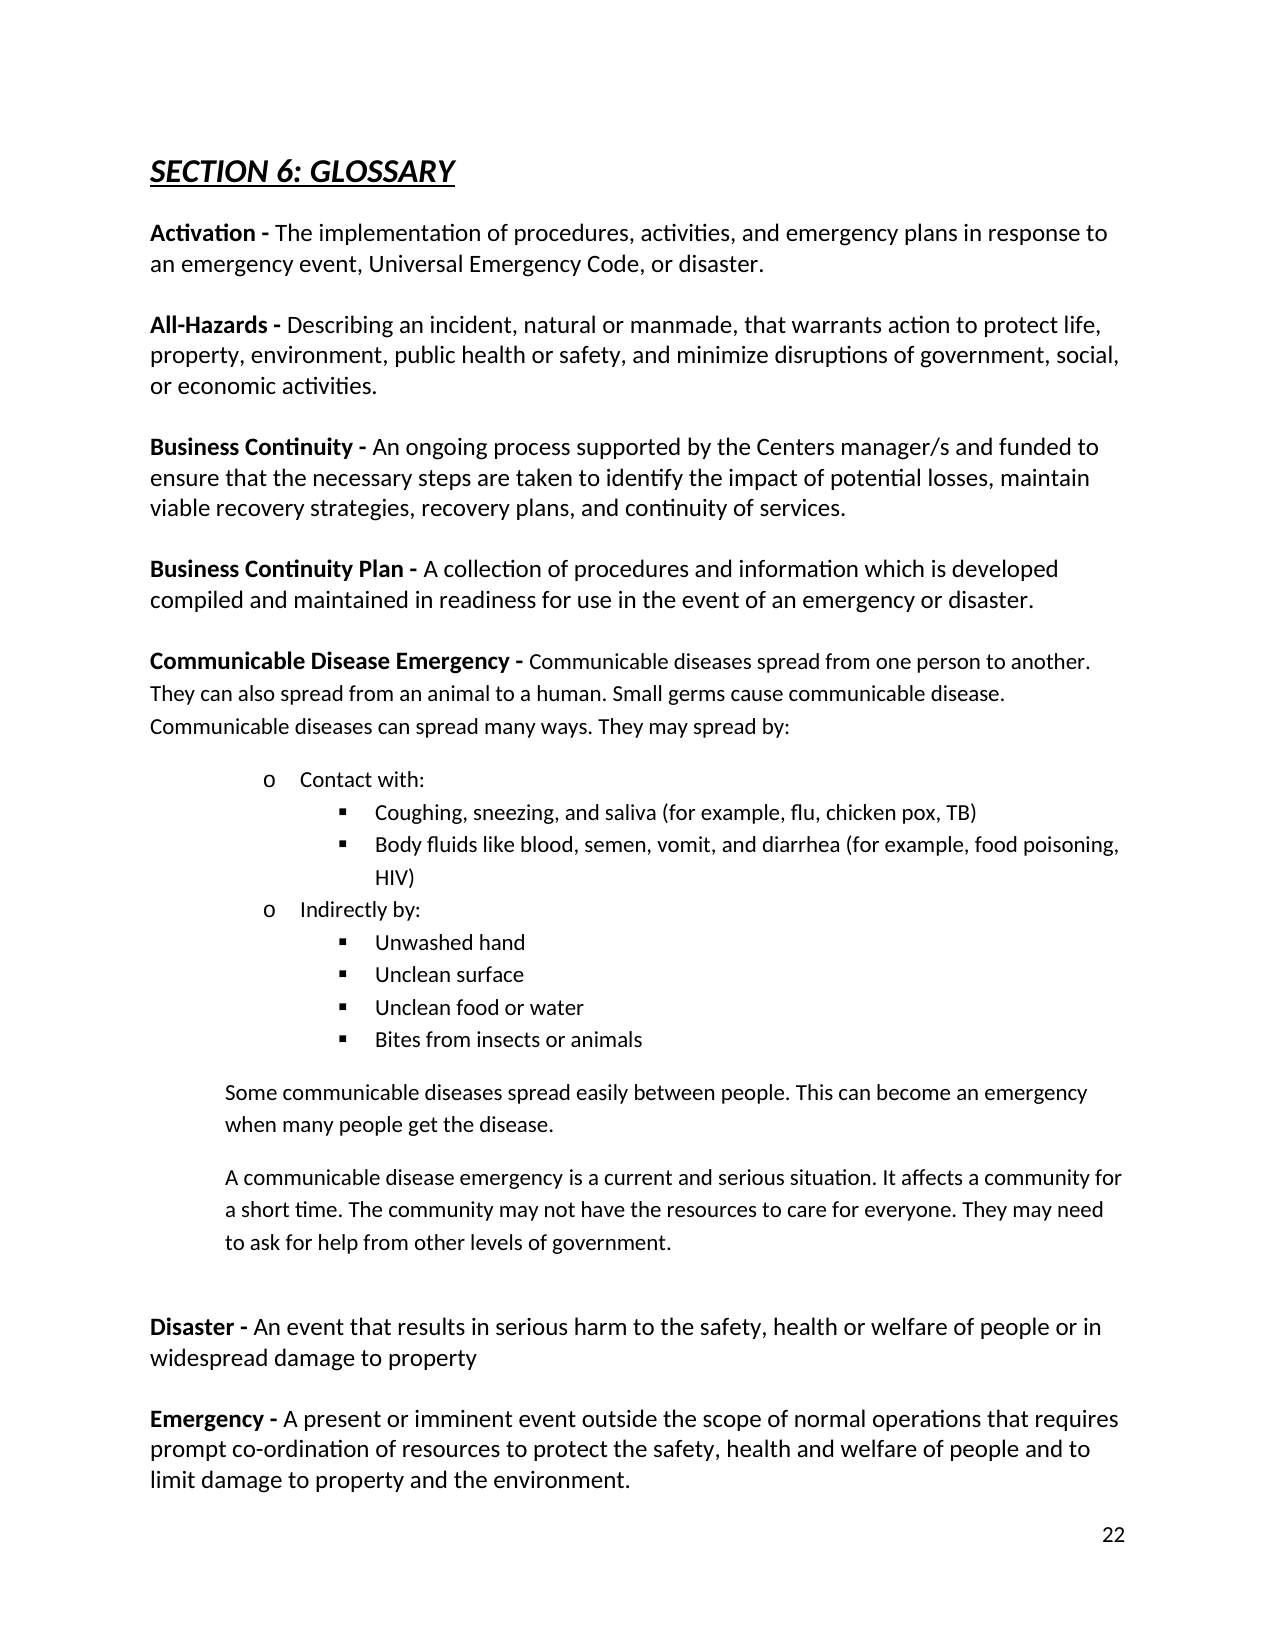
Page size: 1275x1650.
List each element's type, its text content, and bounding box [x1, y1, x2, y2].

text Business Continuity Plan - A collection of procedures and information which is developed compiled and maintained in readiness for use in the event of an emergency or disaster. [150, 553, 1125, 614]
list Body fluids like blood, semen, vomit, and diarrhea (for example, food poisoning, HIV) [337, 831, 1125, 891]
text Emergency - A present or imminent event outside the scope of normal operations that requires prompt co-ordination of resources to protect the safety, health and welfare of people and to limit damage to property and the environment. [150, 1403, 1125, 1494]
text Activation - The implementation of procedures, activities, and emergency plans in response to an emergency event, Universal Emergency Code, or disaster. [150, 218, 1125, 279]
list Indirectly by: [262, 895, 1125, 924]
text Communicable Disease Emergency - Communicable diseases spread from one person to another. They can also spread from an animal to a human. Small germs cause communicable disease. Communicable diseases can spread many ways. They may spread by: [150, 645, 1125, 740]
text A communicable disease emergency is a current and serious situation. It affects a community for a short time. The community may not have the resources to care for everyone. They may need to ask for help from other levels of government. [225, 1163, 1125, 1256]
list Contact with: [262, 765, 1125, 794]
list Bites from insects or animals [337, 1025, 1125, 1053]
list Unclean food or water [337, 993, 1125, 1021]
list Unwashed hand [337, 928, 1125, 956]
text Some communicable diseases spread easily between people. This can become an emergency when many people get the disease. [225, 1078, 1125, 1138]
list Unclean surface [337, 961, 1125, 989]
text Business Continuity - An ongoing process supported by the Centers manager/s and funded to ensure that the necessary steps are taken to identify the impact of potential losses, maintain viable recovery strategies, recovery plans, and continuity of services. [150, 431, 1125, 523]
text SECTION 6: GLOSSARY [150, 150, 1125, 191]
text Disaster - An event that results in serious harm to the safety, health or welfare of people or in widespread damage to property [150, 1311, 1125, 1372]
text All-Hazards - Describing an incident, natural or manmade, that warrants action to protect life, property, environment, public health or safety, and minimize disruptions of government, social, or economic activities. [150, 309, 1125, 401]
list Coughing, sneezing, and saliva (for example, flu, chicken pox, TB) [337, 798, 1125, 826]
